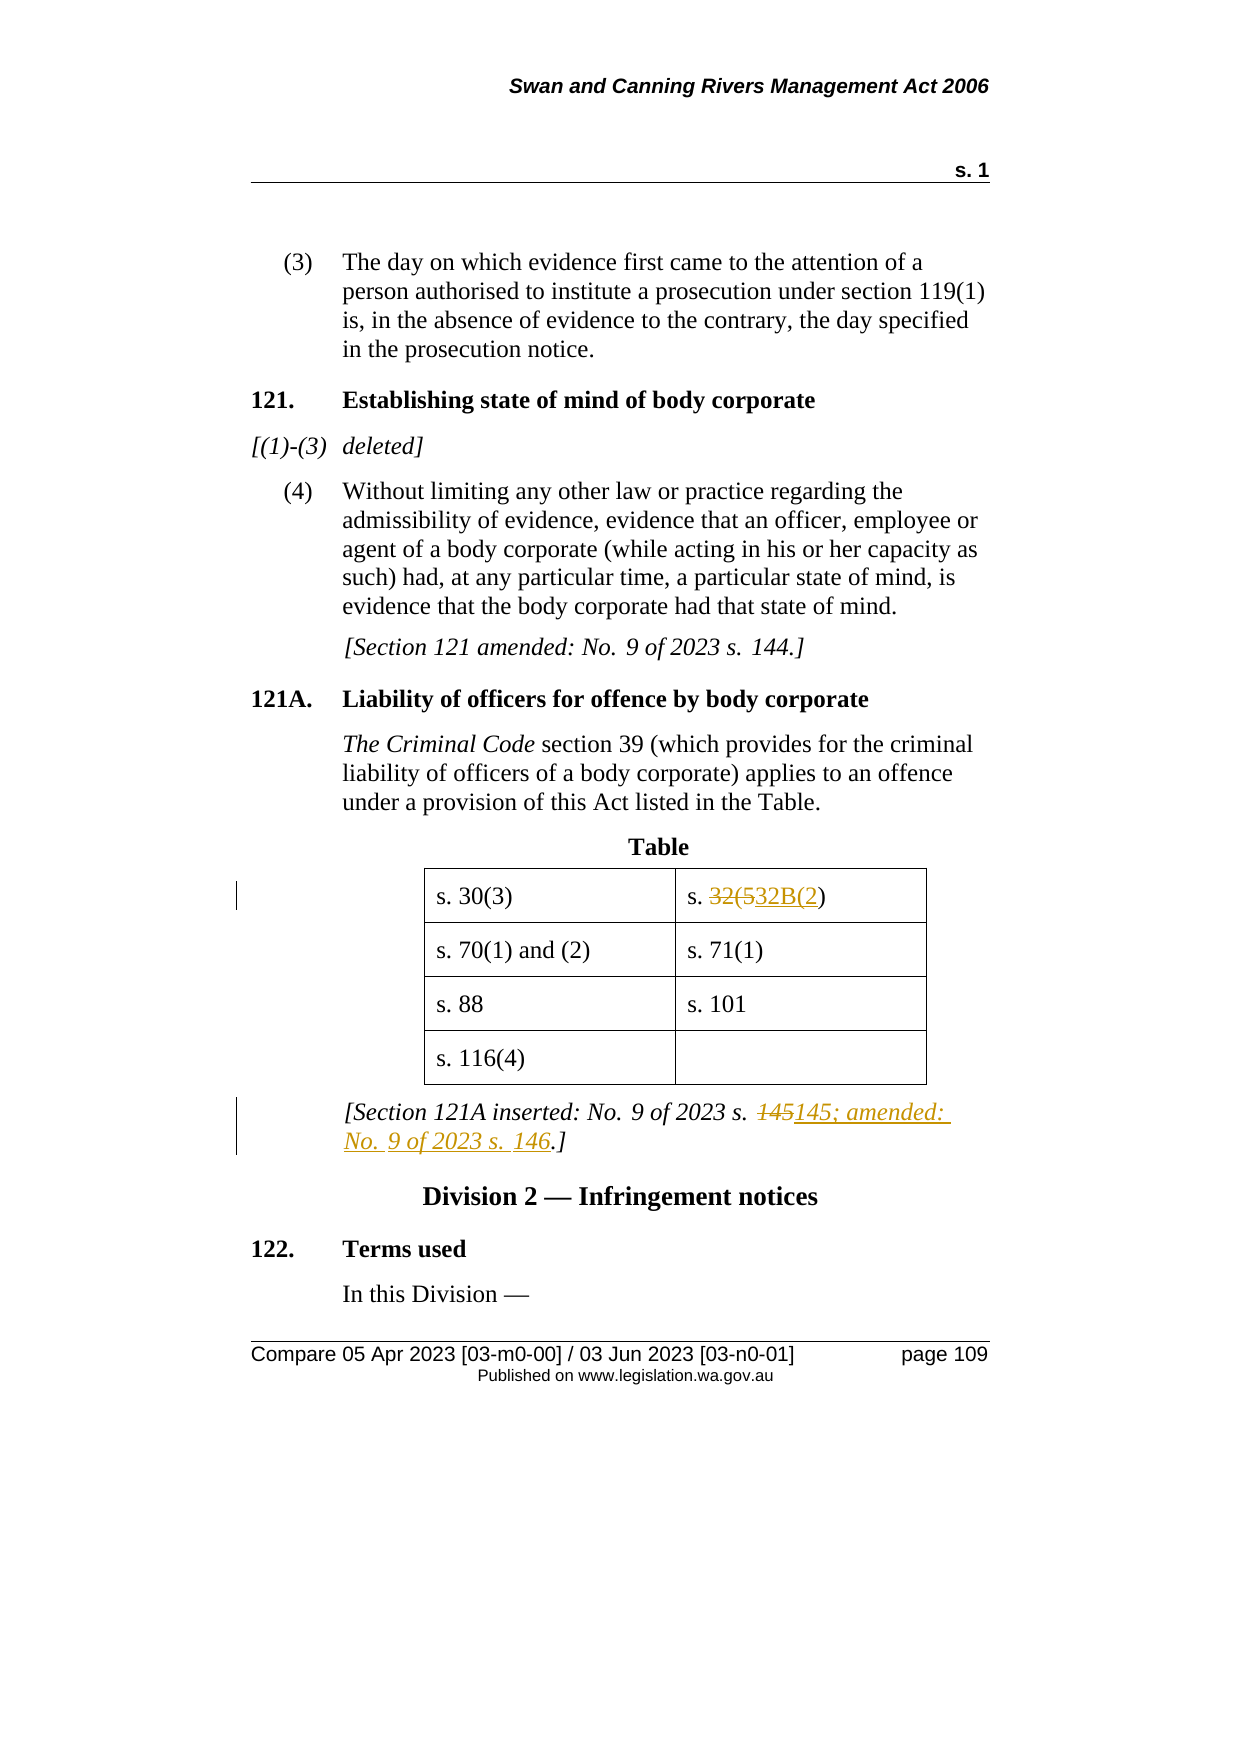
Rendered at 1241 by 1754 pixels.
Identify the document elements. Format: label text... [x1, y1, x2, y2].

table_cell s. 70(1) and (2) [425, 923, 675, 976]
subtitle 121. Establishing state of mind of body corporate [251, 385, 990, 414]
table_header s. 30(3) [425, 869, 675, 922]
table_cell s. 116(4) [425, 1031, 675, 1084]
table_cell [676, 1031, 926, 1084]
text (4) Without limiting any other law or practice regarding the admissibility of evidence, evidence that an officer, employee or agent of a body corporate (while acting in his or her capacity as such) had, at any particular time, a particular state of mind, is evidence that the body corporate had that state of mind. [251, 476, 990, 620]
text [Section 121A inserted: No. 9 of 2023 s. .] [251, 1097, 990, 1155]
subtitle Division 2 — Infringement notices [251, 1180, 990, 1211]
table_header s. ) [676, 869, 926, 922]
table_cell s. 88 [425, 977, 675, 1030]
text [Section 121 amended: No. 9 of 2023 s. 144.] [251, 632, 990, 661]
subtitle 121A. Liability of officers for offence by body corporate [251, 684, 990, 713]
text In this Division — [251, 1279, 990, 1308]
table_cell s. 71(1) [676, 923, 926, 976]
text [(1)-(3) deleted] [251, 431, 990, 459]
subtitle 122. Terms used [251, 1234, 990, 1263]
text (3) The day on which evidence first came to the attention of a person authorised to institute a prosecution under section 119(1) is, in the absence of evidence to the contrary, the day specified in the prosecution notice. [251, 247, 990, 362]
text The Criminal Code section 39 (which provides for the criminal liability of officers of a body corporate) applies to an offence under a provision of this Act listed in the Table. [251, 729, 990, 816]
table_cell s. 101 [676, 977, 926, 1030]
subtitle Table [342, 832, 975, 861]
